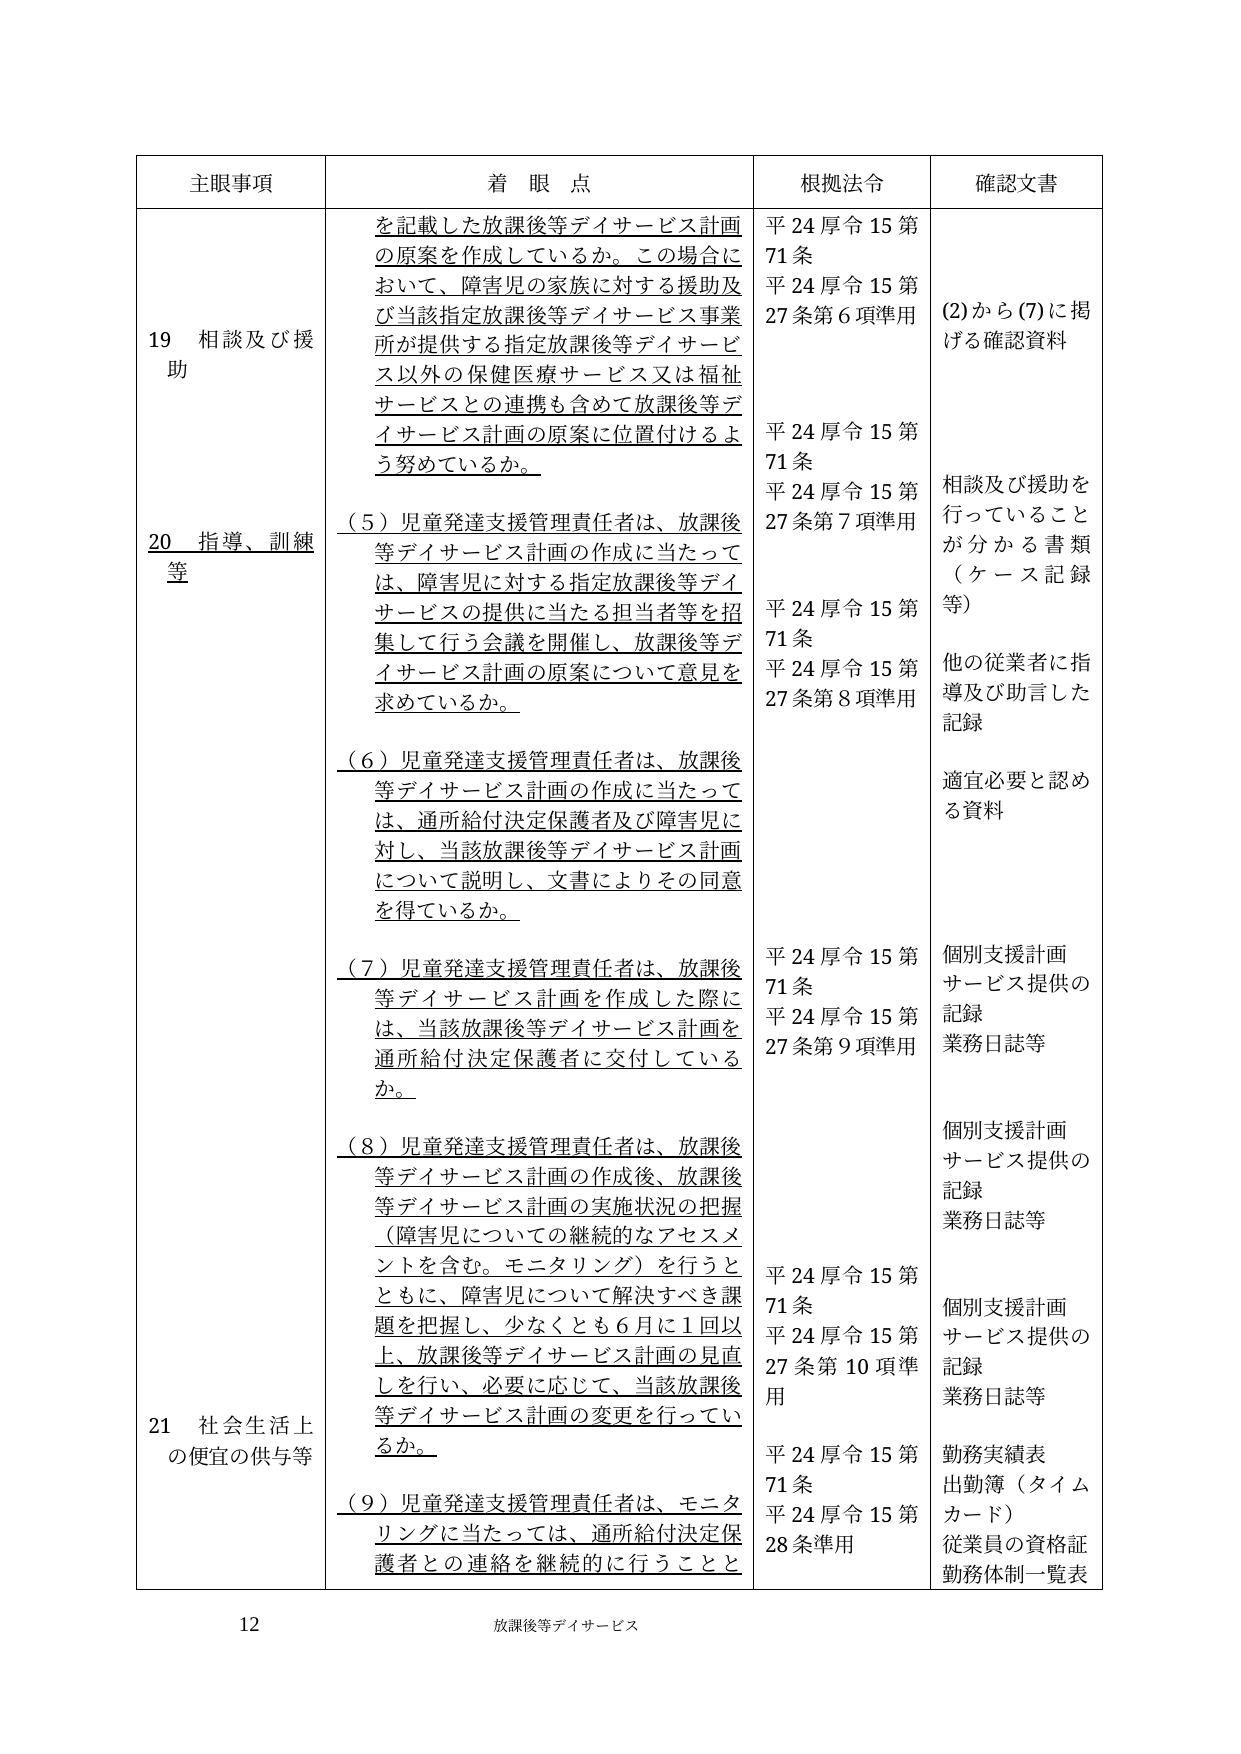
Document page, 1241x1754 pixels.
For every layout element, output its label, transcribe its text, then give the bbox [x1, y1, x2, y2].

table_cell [754, 209, 930, 1588]
table_header 根拠法令 [754, 156, 930, 208]
table_header 確認文書 [931, 156, 1102, 208]
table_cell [931, 209, 1102, 1588]
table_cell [326, 209, 753, 1588]
table_header 主眼事項 [137, 156, 325, 208]
table_header 着 眼 点 [326, 156, 753, 208]
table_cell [137, 209, 325, 1588]
